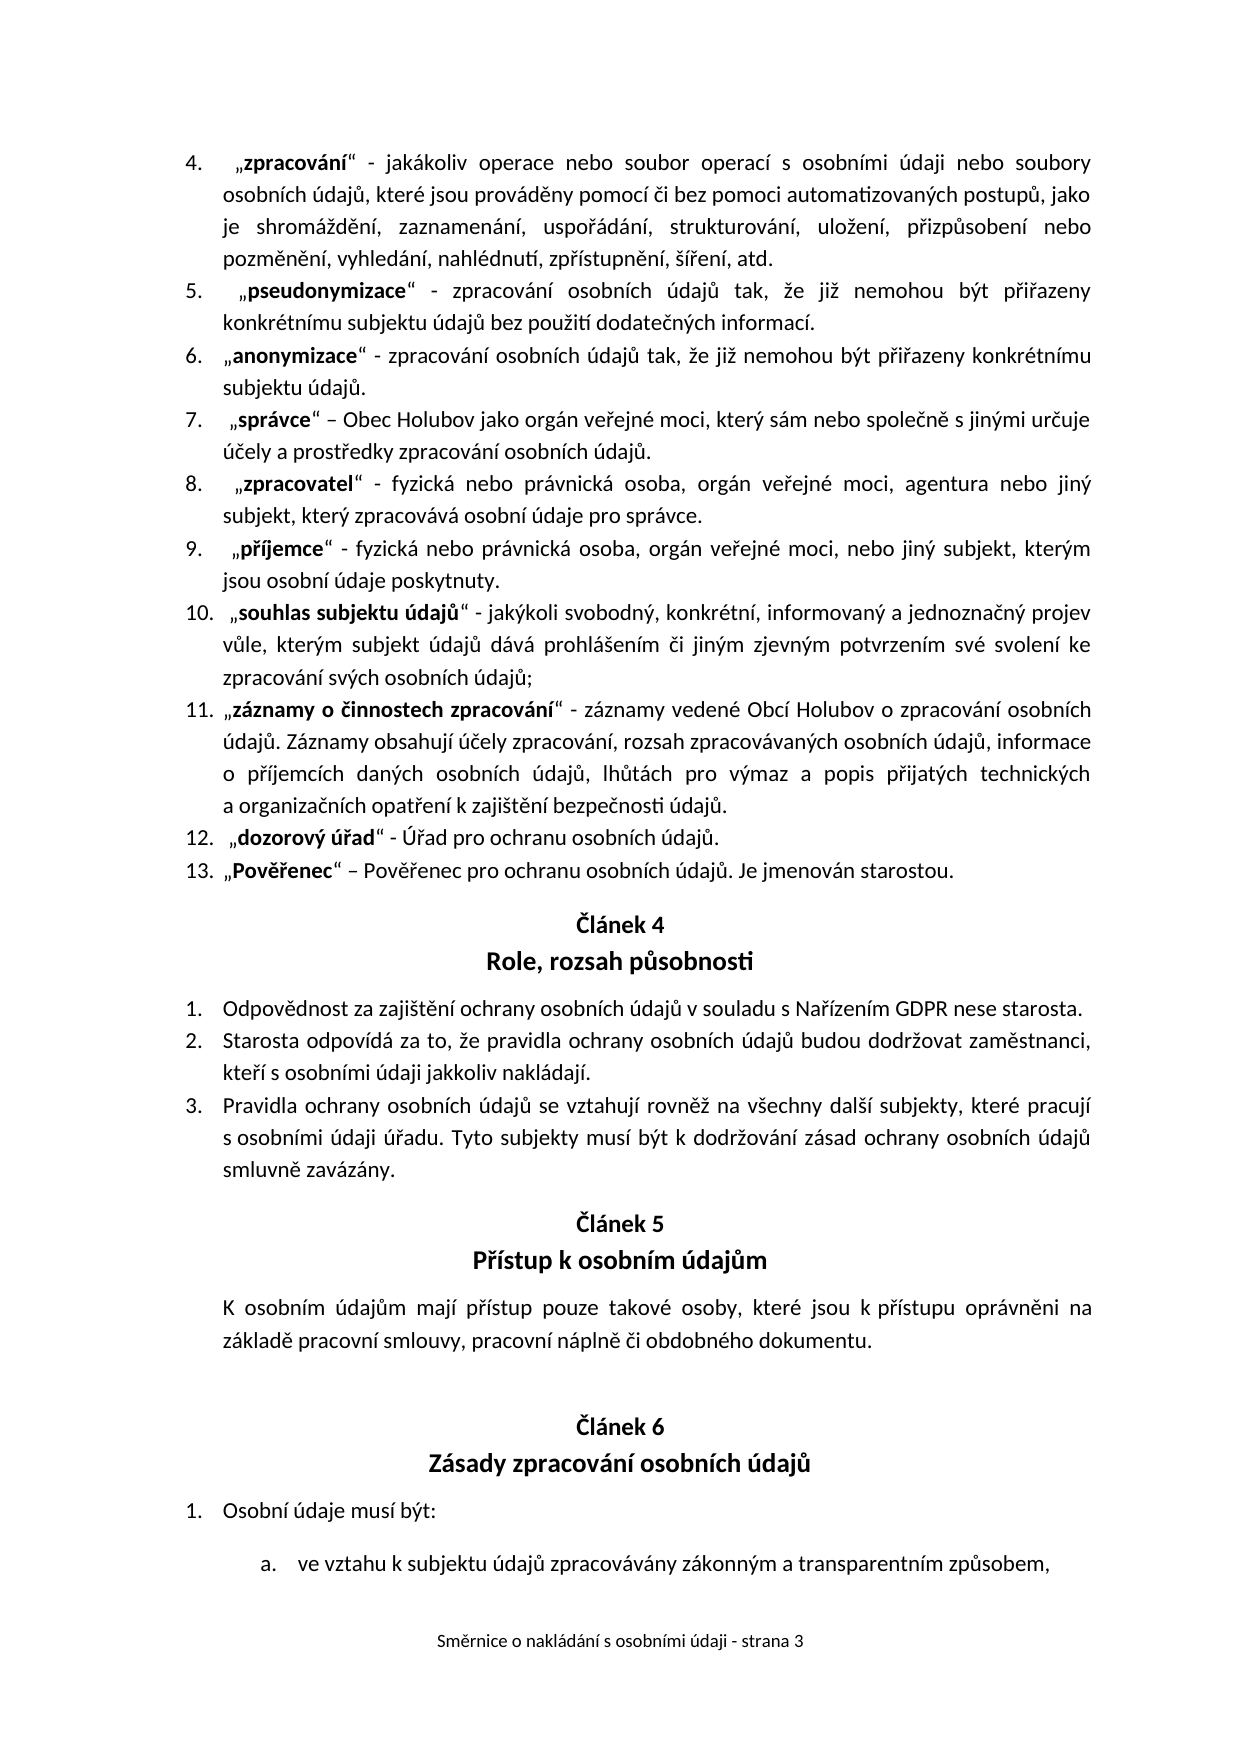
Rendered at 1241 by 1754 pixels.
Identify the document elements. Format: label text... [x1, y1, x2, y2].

list Starosta odpovídá za to, že pravidla ochrany osobních údajů budou dodržovat zaměstnanci, kteří s osobními údaji jakkoliv nakládají. [185, 1026, 1093, 1087]
list „dozorový úřad“ - Úřad pro ochranu osobních údajů. [185, 823, 1093, 852]
list „záznamy o činnostech zpracování“ - záznamy vedené Obcí Holubov o zpracování osobních údajů. Záznamy obsahují účely zpracování, rozsah zpracovávaných osobních údajů, informace o příjemcích daných osobních údajů, lhůtách pro výmaz a popis přijatých technických a organizačních opatření k zajištění bezpečnosti údajů. [185, 695, 1093, 819]
list „anonymizace“ - zpracování osobních údajů tak, že již nemohou být přiřazeny konkrétnímu subjektu údajů. [185, 341, 1093, 401]
subtitle Přístup k osobním údajům [148, 1243, 1093, 1276]
list „zpracování“ - jakákoliv operace nebo soubor operací s osobními údaji nebo soubory osobních údajů, které jsou prováděny pomocí či bez pomoci automatizovaných postupů, jako je shromáždění, zaznamenání, uspořádání, strukturování, uložení, přizpůsobení nebo pozměnění, vyhledání, nahlédnutí, zpřístupnění, šíření, atd. [185, 148, 1093, 272]
text Článek 4 [148, 909, 1093, 939]
list „pseudonymizace“ - zpracování osobních údajů tak, že již nemohou být přiřazeny konkrétnímu subjektu údajů bez použití dodatečných informací. [185, 276, 1093, 337]
list „souhlas subjektu údajů“ - jakýkoli svobodný, konkrétní, informovaný a jednoznačný projev vůle, kterým subjekt údajů dává prohlášením či jiným zjevným potvrzením své svolení ke zpracování svých osobních údajů; [185, 598, 1093, 691]
list ve vztahu k subjektu údajů zpracovávány zákonným a transparentním způsobem, [260, 1549, 1093, 1577]
list „zpracovatel“ - fyzická nebo právnická osoba, orgán veřejné moci, agentura nebo jiný subjekt, který zpracovává osobní údaje pro správce. [185, 469, 1093, 530]
text Článek 5 [148, 1208, 1093, 1239]
list „správce“ – Obec Holubov jako orgán veřejné moci, který sám nebo společně s jinými určuje účely a prostředky zpracování osobních údajů. [185, 405, 1093, 465]
list Pravidla ochrany osobních údajů se vztahují rovněž na všechny další subjekty, které pracují s osobními údaji úřadu. Tyto subjekty musí být k dodržování zásad ochrany osobních údajů smluvně zavázány. [185, 1091, 1093, 1183]
list „příjemce“ - fyzická nebo právnická osoba, orgán veřejné moci, nebo jiný subjekt, kterým jsou osobní údaje poskytnuty. [185, 534, 1093, 594]
list Osobní údaje musí být: [185, 1496, 1093, 1524]
subtitle Role, rozsah působnosti [148, 944, 1093, 977]
list Odpovědnost za zajištění ochrany osobních údajů v souladu s Nařízením GDPR nese starosta. [185, 994, 1093, 1022]
list „Pověřenec“ – Pověřenec pro ochranu osobních údajů. Je jmenován starostou. [185, 856, 1093, 884]
list K osobním údajům mají přístup pouze takové osoby, které jsou k přístupu oprávněni na základě pracovní smlouvy, pracovní náplně či obdobného dokumentu. [223, 1293, 1093, 1354]
text Článek 6 [148, 1411, 1093, 1441]
subtitle Zásady zpracování osobních údajů [148, 1446, 1093, 1479]
